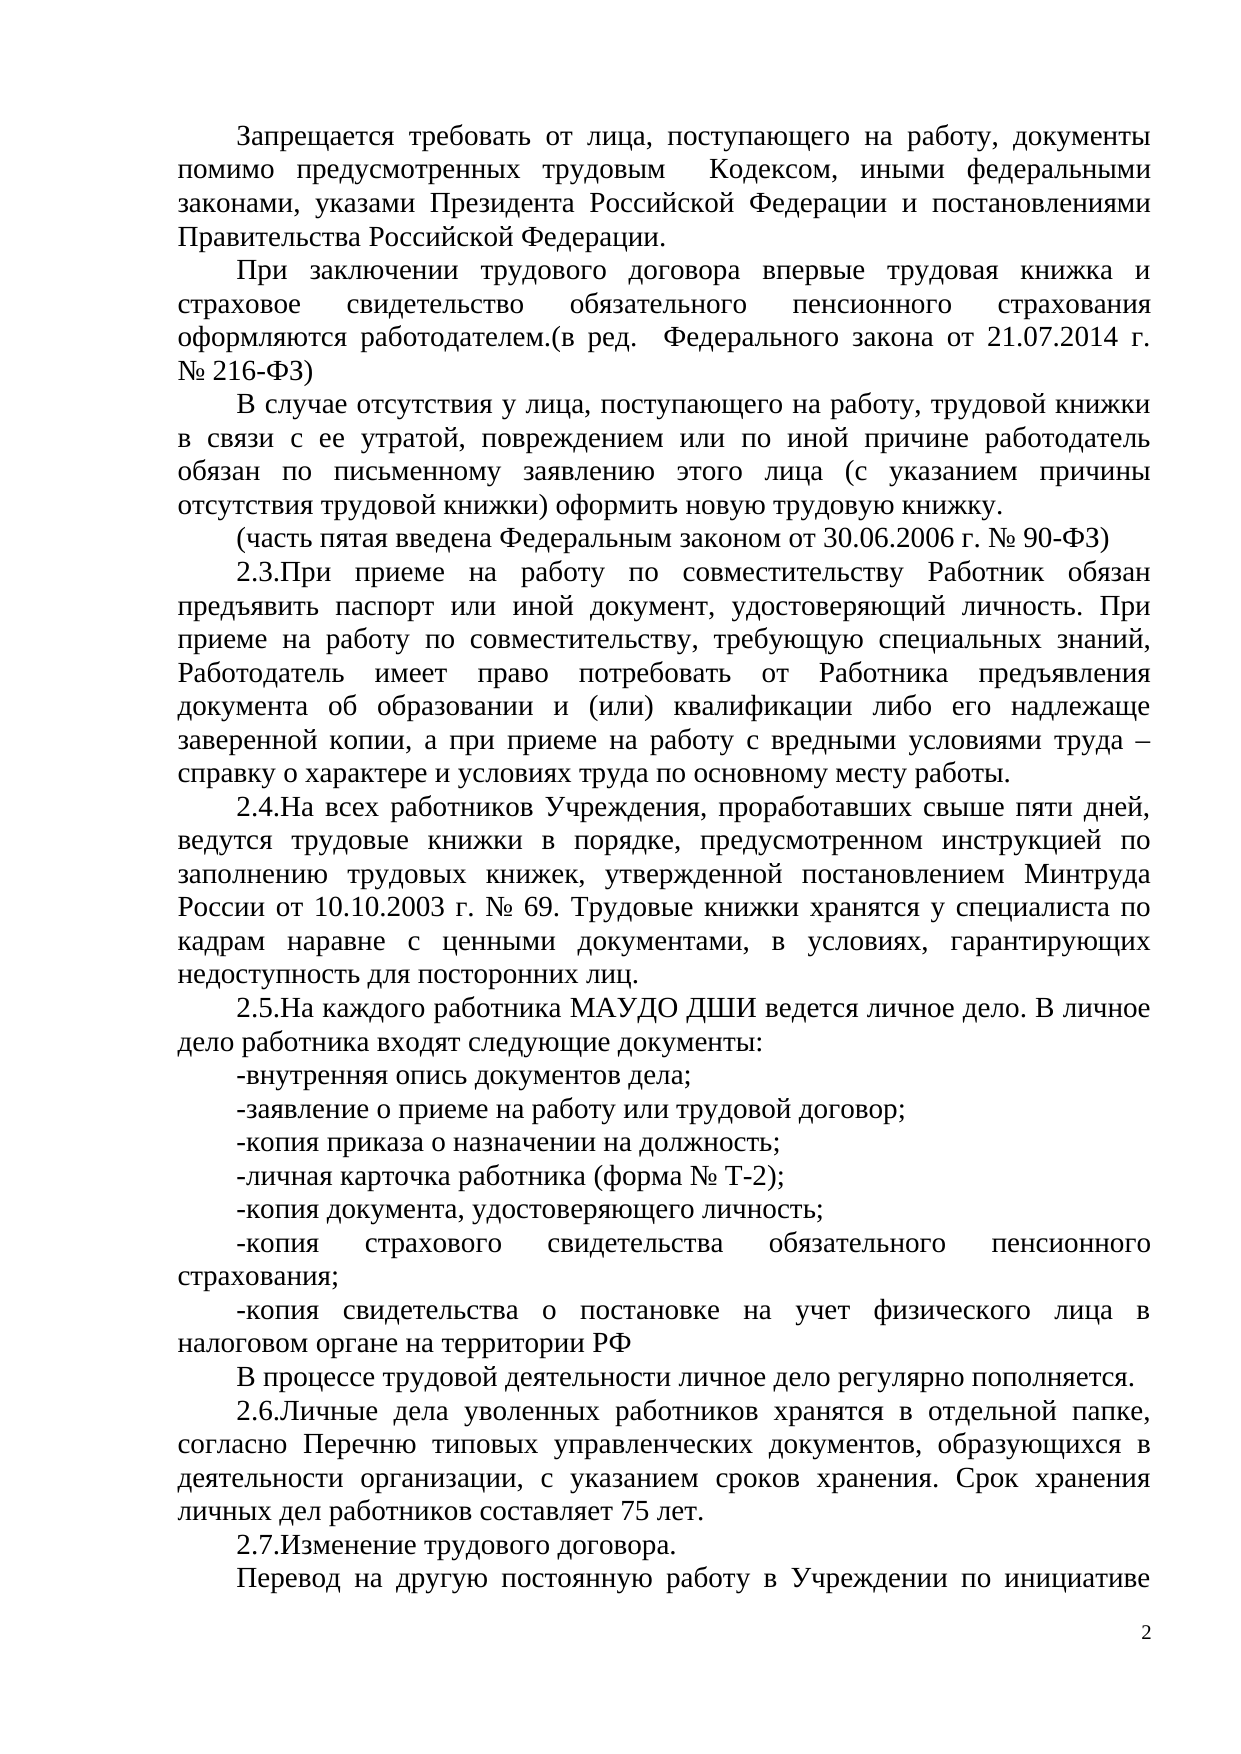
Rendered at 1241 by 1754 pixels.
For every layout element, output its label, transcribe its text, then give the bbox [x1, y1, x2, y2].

text 2.4.На всех работников Учреждения, проработавших свыше пяти дней, ведутся трудовые книжки в порядке, предусмотренном инструкцией по заполнению трудовых книжек, утвержденной постановлением Минтруда России от 10.10.2003 г. № 69. Трудовые книжки хранятся у специалиста по кадрам наравне с ценными документами, в условиях, гарантирующих недоступность для посторонних лиц. [177, 789, 1152, 990]
text 2.6.Личные дела уволенных работников хранятся в отдельной папке, согласно Перечню типовых управленческих документов, образующихся в деятельности организации, с указанием сроков хранения. Срок хранения личных дел работников составляет 75 лет. [177, 1393, 1152, 1527]
text Запрещается требовать от лица, поступающего на работу, документы помимо предусмотренных трудовым Кодексом, иными федеральными законами, указами Президента Российской Федерации и постановлениями Правительства Российской Федерации. [177, 118, 1152, 252]
text -заявление о приеме на работу или трудовой договор; [177, 1091, 1152, 1124]
text 2.5.На каждого работника МАУДО ДШИ ведется личное дело. В личное дело работника входят следующие документы: [177, 990, 1152, 1057]
text 2.7.Изменение трудового договора. [177, 1527, 1152, 1560]
text При заключении трудового договора впервые трудовая книжка и страховое свидетельство обязательного пенсионного страхования оформляются работодателем.(в ред. Федерального закона от 21.07.2014 г. № 216-ФЗ) [177, 252, 1152, 386]
text В процессе трудовой деятельности личное дело регулярно пополняется. [177, 1359, 1152, 1393]
text -копия документа, удостоверяющего личность; [177, 1191, 1152, 1225]
text (часть пятая введена Федеральным законом от 30.06.2006 г. № 90-ФЗ) [177, 521, 1152, 554]
text -внутренняя опись документов дела; [177, 1057, 1152, 1091]
text -личная карточка работника (форма № Т-2); [177, 1158, 1152, 1191]
text -копия страхового свидетельства обязательного пенсионного страхования; [177, 1225, 1152, 1292]
text -копия свидетельства о постановке на учет физического лица в налоговом органе на территории РФ [177, 1292, 1152, 1359]
text 2.3.При приеме на работу по совместительству Работник обязан предъявить паспорт или иной документ, удостоверяющий личность. При приеме на работу по совместительству, требующую специальных знаний, Работодатель имеет право потребовать от Работника предъявления документа об образовании и (или) квалификации либо его надлежаще заверенной копии, а при приеме на работу с вредными условиями труда – справку о характере и условиях труда по основному месту работы. [177, 554, 1152, 789]
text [177, 1560, 1152, 1594]
text В случае отсутствия у лица, поступающего на работу, трудовой книжки в связи с ее утратой, повреждением или по иной причине работодатель обязан по письменному заявлению этого лица (с указанием причины отсутствия трудовой книжки) оформить новую трудовую книжку. [177, 386, 1152, 521]
text -копия приказа о назначении на должность; [177, 1124, 1152, 1158]
